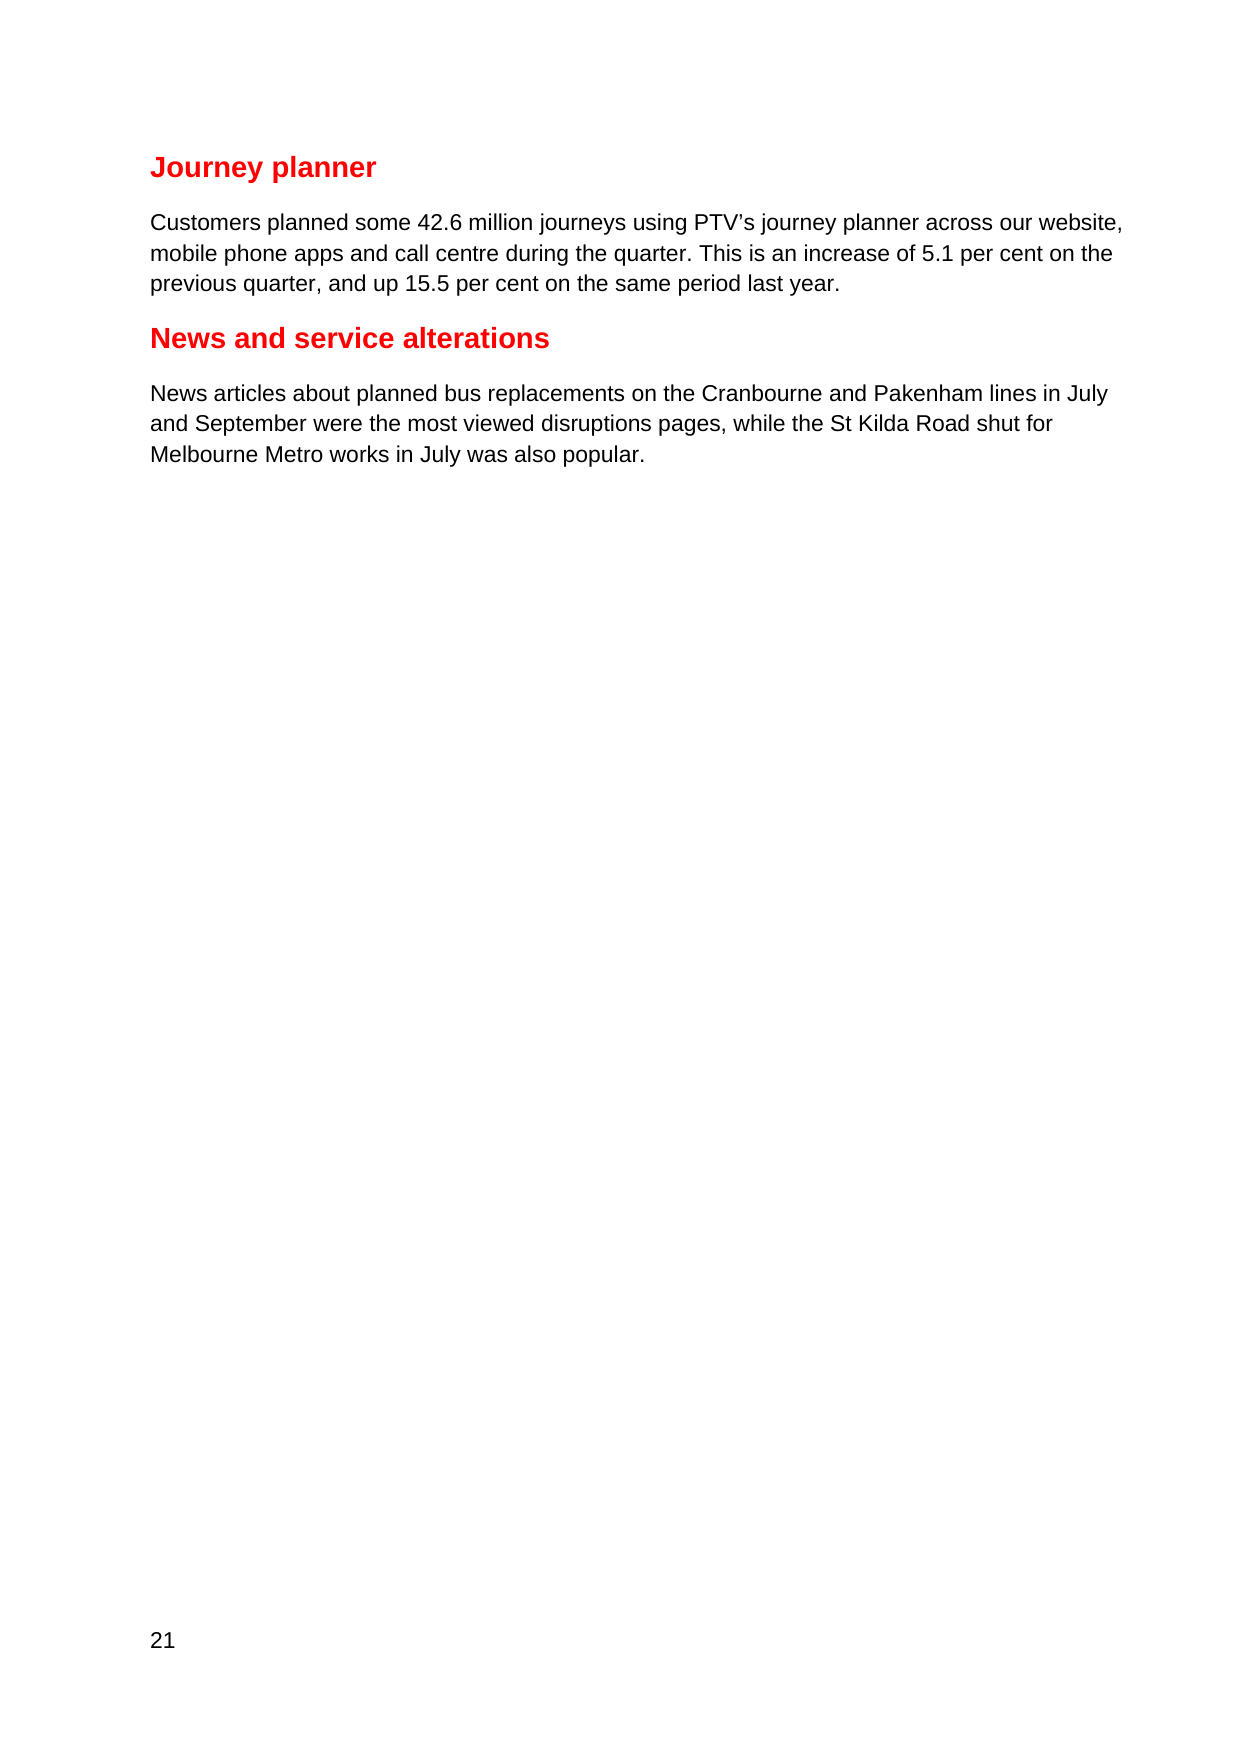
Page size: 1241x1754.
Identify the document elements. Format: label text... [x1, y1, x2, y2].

text Customers planned some 42.6 million journeys using PTV’s journey planner across our website, mobile phone apps and call centre during the quarter. This is an increase of 5.1 per cent on the previous quarter, and up 15.5 per cent on the same period last year. [150, 209, 1146, 296]
text News and service alterations [150, 321, 1146, 354]
text Journey planner [150, 150, 1146, 183]
text News articles about planned bus replacements on the Cranbourne and Pakenham lines in July and September were the most viewed disruptions pages, while the St Kilda Road shut for Melbourne Metro works in July was also popular. [150, 380, 1146, 497]
